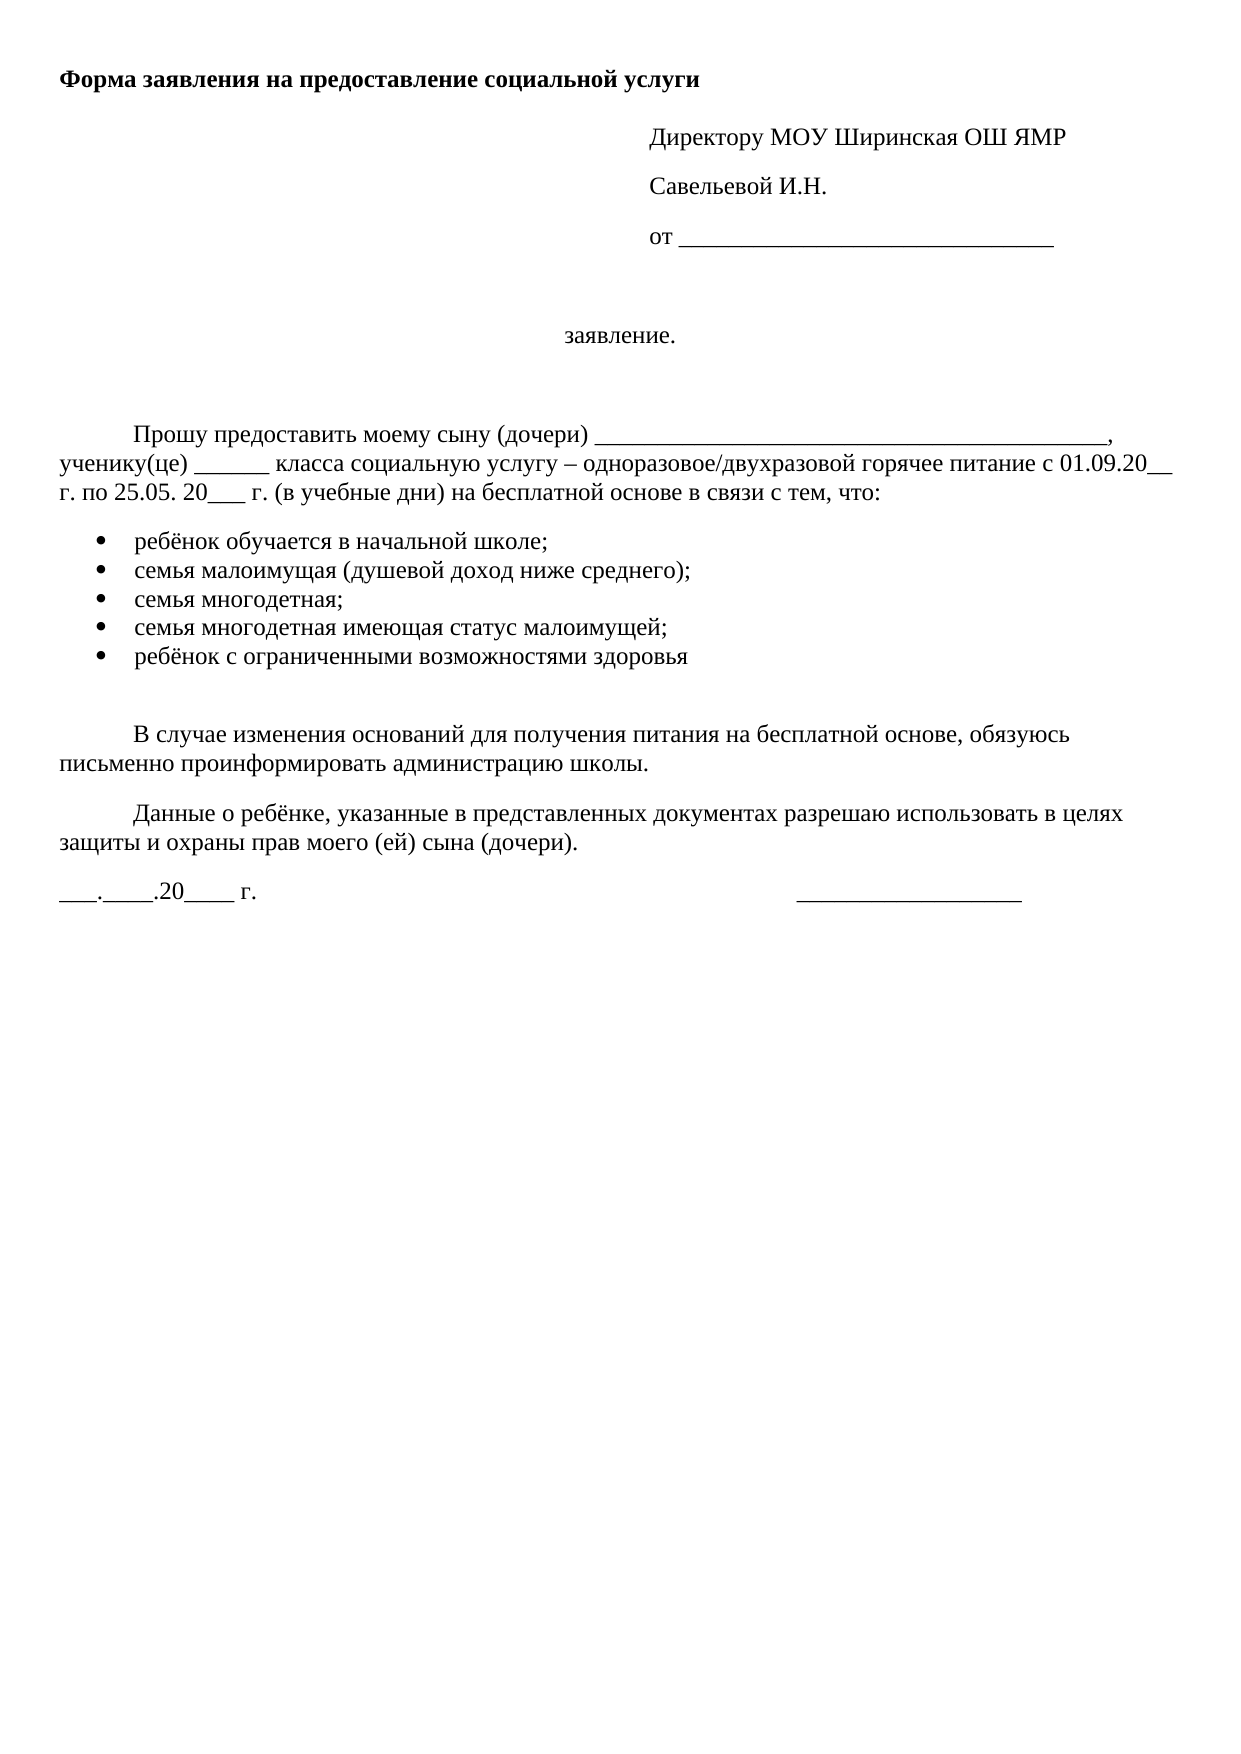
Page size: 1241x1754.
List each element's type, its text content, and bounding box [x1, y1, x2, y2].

list ребёнок обучается в начальной школе; [97, 526, 1181, 555]
text заявление. [59, 320, 1181, 349]
list семья многодетная; [97, 584, 1181, 612]
text Директору МОУ Ширинская ОШ ЯМР [649, 122, 1181, 150]
text Прошу предоставить моему сыну (дочери) _________________________________________, ученику(це) ______ класса социальную услугу – одноразовое/двухразовой горячее питание с 01.09.20__ г. по 25.05. 20___ г. (в учебные дни) на бесплатной основе в связи с тем, что: [59, 419, 1181, 505]
text от ______________________________ [649, 221, 1181, 249]
text ___.____.20____ г. __________________ [59, 876, 1181, 905]
list семья малоимущая (душевой доход ниже среднего); [97, 555, 1181, 584]
text В случае изменения оснований для получения питания на бесплатной основе, обязуюсь письменно проинформировать администрацию школы. [59, 719, 1181, 777]
text Данные о ребёнке, указанные в представленных документах разрешаю использовать в целях защиты и охраны прав моего (ей) сына (дочери). [59, 798, 1181, 855]
list семья многодетная имеющая статус малоимущей; [97, 612, 1181, 641]
list ребёнок с ограниченными возможностями здоровья [97, 641, 1181, 670]
text Форма заявления на предоставление социальной услуги [59, 64, 1181, 93]
text Савельевой И.Н. [649, 171, 1181, 200]
